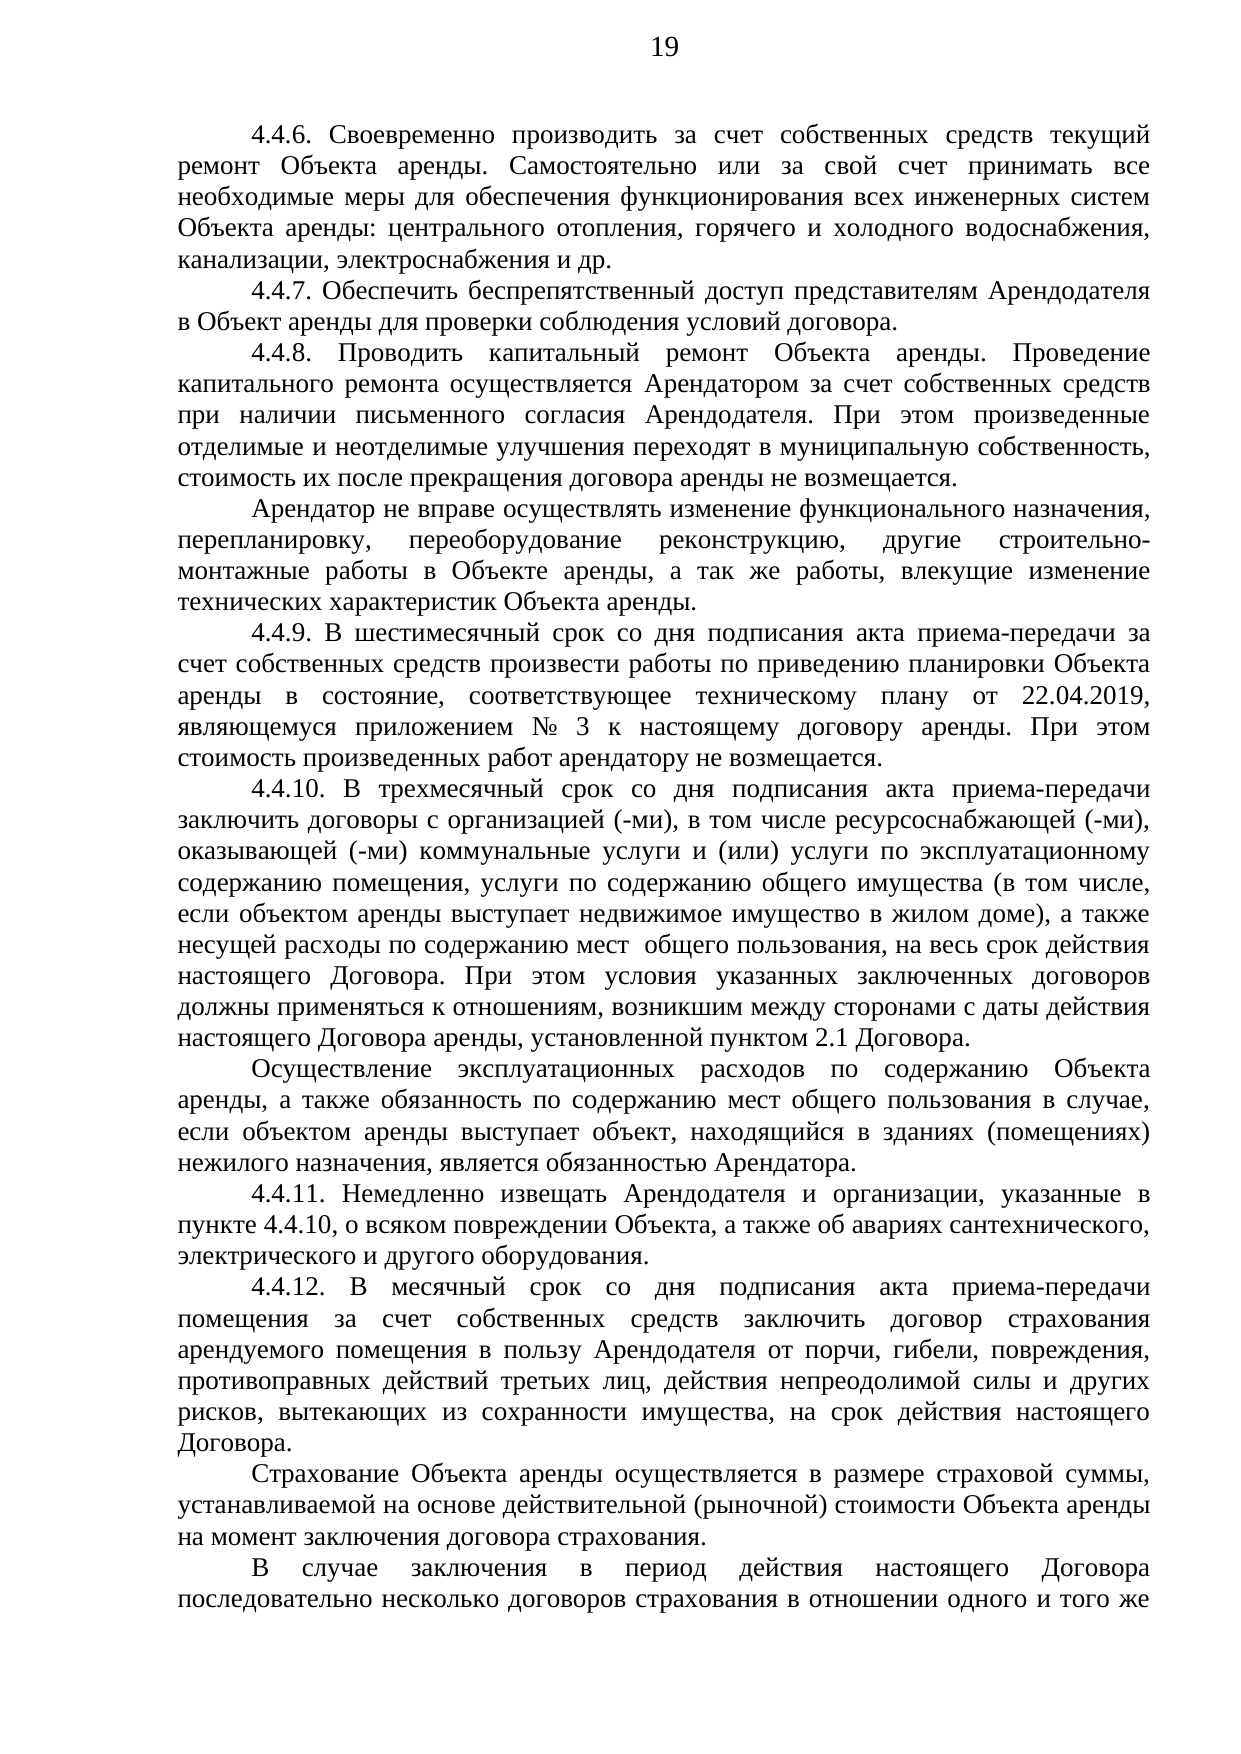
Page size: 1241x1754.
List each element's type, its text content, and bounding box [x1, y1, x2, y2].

text Арендатор не вправе осуществлять изменение функционального назначения, перепланировку, переоборудование реконструкцию, другие строительно-монтажные работы в Объекте аренды, а так же работы, влекущие изменение технических характеристик Объекта аренды. [177, 492, 1152, 616]
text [177, 1551, 1152, 1613]
text 4.4.8. Проводить капитальный ремонт Объекта аренды. Проведение капитального ремонта осуществляется Арендатором за счет собственных средств при наличии письменного согласия Арендодателя. При этом произведенные отделимые и неотделимые улучшения переходят в муниципальную собственность, стоимость их после прекращения договора аренды не возмещается. [177, 336, 1152, 492]
text 4.4.7. Обеспечить беспрепятственный доступ представителям Арендодателя в Объект аренды для проверки соблюдения условий договора. [177, 274, 1152, 336]
text 4.4.9. В шестимесячный срок со дня подписания акта приема-передачи за счет собственных средств произвести работы по приведению планировки Объекта аренды в состояние, соответствующее техническому плану от 22.04.2019, являющемуся приложением № 3 к настоящему договору аренды. При этом стоимость произведенных работ арендатору не возмещается. [177, 616, 1152, 772]
text Осуществление эксплуатационных расходов по содержанию Объекта аренды, а также обязанность по содержанию мест общего пользования в случае, если объектом аренды выступает объект, находящийся в зданиях (помещениях) нежилого назначения, является обязанностью Арендатора. [177, 1052, 1152, 1177]
text 4.4.11. Немедленно извещать Арендодателя и организации, указанные в пункте 4.4.10, о всяком повреждении Объекта, а также об авариях сантехнического, электрического и другого оборудования. [177, 1177, 1152, 1271]
text 4.4.12. В месячный срок со дня подписания акта приема-передачи помещения за счет собственных средств заключить договор страхования арендуемого помещения в пользу Арендодателя от порчи, гибели, повреждения, противоправных действий третьих лиц, действия непреодолимой силы и других рисков, вытекающих из сохранности имущества, на срок действия настоящего Договора. [177, 1271, 1152, 1457]
text Страхование Объекта аренды осуществляется в размере страховой суммы, устанавливаемой на основе действительной (рыночной) стоимости Объекта аренды на момент заключения договора страхования. [177, 1457, 1152, 1551]
text 4.4.6. Своевременно производить за счет собственных средств текущий ремонт Объекта аренды. Самостоятельно или за свой счет принимать все необходимые меры для обеспечения функционирования всех инженерных систем Объекта аренды: центрального отопления, горячего и холодного водоснабжения, канализации, электроснабжения и др. [177, 118, 1152, 274]
text 4.4.10. В трехмесячный срок со дня подписания акта приема-передачи заключить договоры с организацией (-ми), в том числе ресурсоснабжающей (-ми), оказывающей (-ми) коммунальные услуги и (или) услуги по эксплуатационному содержанию помещения, услуги по содержанию общего имущества (в том числе, если объектом аренды выступает недвижимое имущество в жилом доме), а также несущей расходы по содержанию мест общего пользования, на весь срок действия настоящего Договора. При этом условия указанных заключенных договоров должны применяться к отношениям, возникшим между сторонами с даты действия настоящего Договора аренды, установленной пунктом 2.1 Договора. [177, 772, 1152, 1052]
